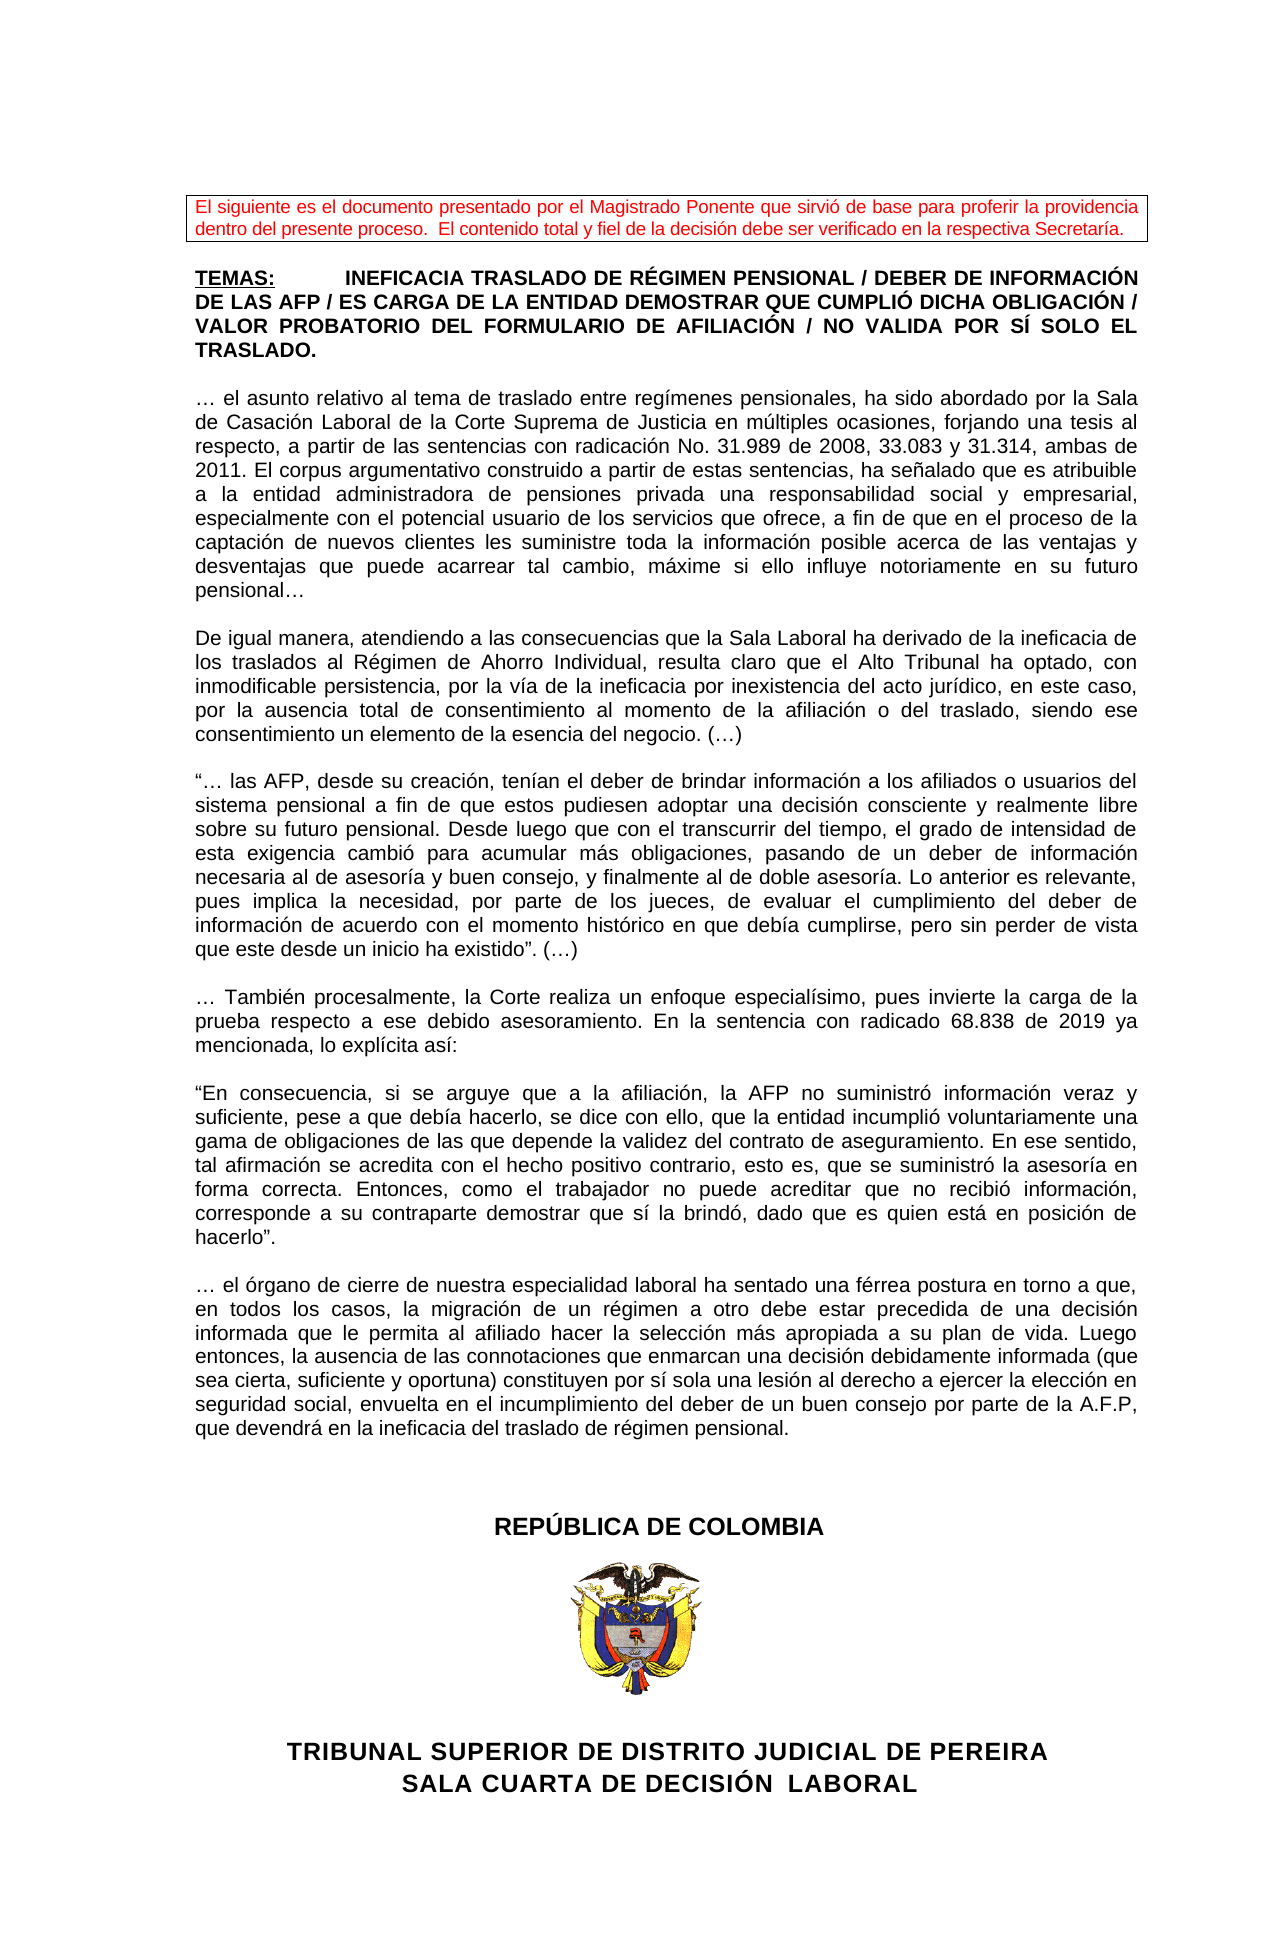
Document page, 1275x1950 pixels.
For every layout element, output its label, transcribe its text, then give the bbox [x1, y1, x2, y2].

text … También procesalmente, la Corte realiza un enfoque especialísimo, pues invierte la carga de la prueba respecto a ese debido asesoramiento. En la sentencia con radicado 68.838 de 2019 ya mencionada, lo explícita así: [195, 985, 1139, 1057]
text El siguiente es el documento presentado por el Magistrado Ponente que sirvió de base para proferir la providencia dentro del presente proceso. El contenido total y fiel de la decisión debe ser verificado en la respectiva Secretaría. [187, 196, 1147, 241]
text TEMAS: INEFICACIA TRASLADO DE RÉGIMEN PENSIONAL / DEBER DE INFORMACIÓN DE LAS AFP / ES CARGA DE LA ENTIDAD DEMOSTRAR QUE CUMPLIÓ DICHA OBLIGACIÓN / VALOR PROBATORIO DEL FORMULARIO DE AFILIACIÓN / NO VALIDA POR SÍ SOLO EL TRASLADO. [195, 266, 1139, 362]
text TRIBUNAL SUPERIOR DE DISTRITO JUDICIAL DE PEREIRA [195, 1736, 1140, 1765]
text … el asunto relativo al tema de traslado entre regímenes pensionales, ha sido abordado por la Sala de Casación Laboral de la Corte Suprema de Justicia en múltiples ocasiones, forjando una tesis al respecto, a partir de las sentencias con radicación No. 31.989 de 2008, 33.083 y 31.314, ambas de 2011. El corpus argumentativo construido a partir de estas sentencias, ha señalado que es atribuible a la entidad administradora de pensiones privada una responsabilidad social y empresarial, especialmente con el potencial usuario de los servicios que ofrece, a fin de que en el proceso de la captación de nuevos clientes les suministre toda la información posible acerca de las ventajas y desventajas que puede acarrear tal cambio, máxime si ello influye notoriamente en su futuro pensional… [195, 386, 1139, 602]
subtitle REPÚBLICA DE COLOMBIA [293, 1512, 1026, 1541]
text “En consecuencia, si se arguye que a la afiliación, la AFP no suministró información veraz y suficiente, pese a que debía hacerlo, se dice con ello, que la entidad incumplió voluntariamente una gama de obligaciones de las que depende la validez del contrato de aseguramiento. En ese sentido, tal afirmación se acredita con el hecho positivo contrario, esto es, que se suministró la asesoría en forma correcta. Entonces, como el trabajador no puede acreditar que no recibió información, corresponde a su contraparte demostrar que sí la brindó, dado que es quien está en posición de hacerlo”. [195, 1081, 1139, 1248]
text SALA CUARTA DE DECISIÓN LABORAL [293, 1769, 1026, 1798]
text “… las AFP, desde su creación, tenían el deber de brindar información a los afiliados o usuarios del sistema pensional a fin de que estos pudiesen adoptar una decisión consciente y realmente libre sobre su futuro pensional. Desde luego que con el transcurrir del tiempo, el grado de intensidad de esta exigencia cambió para acumular más obligaciones, pasando de un deber de información necesaria al de asesoría y buen consejo, y finalmente al de doble asesoría. Lo anterior es relevante, pues implica la necesidad, por parte de los jueces, de evaluar el cumplimiento del deber de información de acuerdo con el momento histórico en que debía cumplirse, pero sin perder de vista que este desde un inicio ha existido”. (…) [195, 769, 1139, 961]
text De igual manera, atendiendo a las consecuencias que la Sala Laboral ha derivado de la ineficacia de los traslados al Régimen de Ahorro Individual, resulta claro que el Alto Tribunal ha optado, con inmodificable persistencia, por la vía de la ineficacia por inexistencia del acto jurídico, en este caso, por la ausencia total de consentimiento al momento de la afiliación o del traslado, siendo ese consentimiento un elemento de la esencia del negocio. (…) [195, 626, 1139, 745]
text … el órgano de cierre de nuestra especialidad laboral ha sentado una férrea postura en torno a que, en todos los casos, la migración de un régimen a otro debe estar precedida de una decisión informada que le permita al afiliado hacer la selección más apropiada a su plan de vida. Luego entonces, la ausencia de las connotaciones que enmarcan una decisión debidamente informada (que sea cierta, suficiente y oportuna) constituyen por sí sola una lesión al derecho a ejercer la elección en seguridad social, envuelta en el incumplimiento del deber de un buen consejo por parte de la A.F.P, que devendrá en la ineficacia del traslado de régimen pensional. [195, 1272, 1139, 1440]
picture [570, 1562, 702, 1695]
